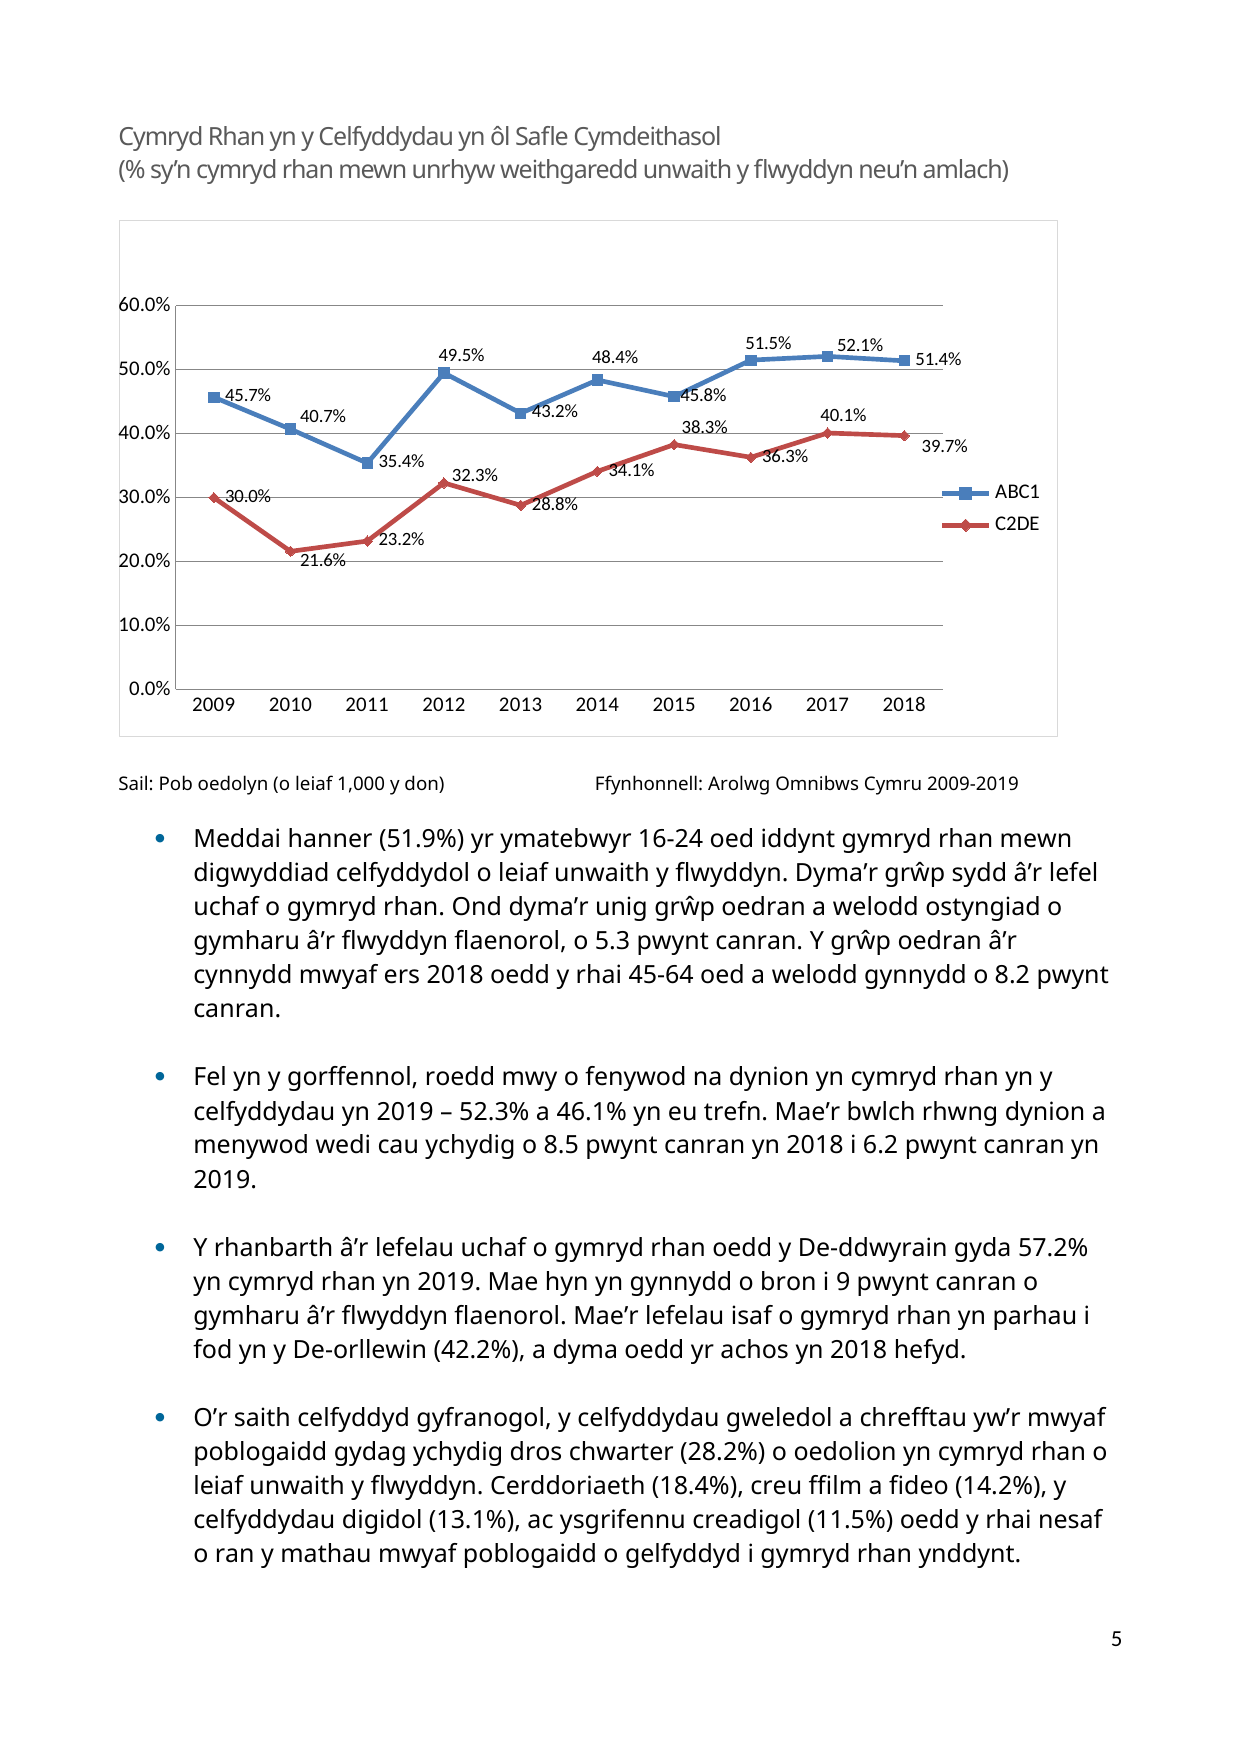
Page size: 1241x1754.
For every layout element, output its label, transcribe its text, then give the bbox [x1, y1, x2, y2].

title Cymryd Rhan yn y Celfyddydau yn ôl Safle Cymdeithasol [118, 118, 1122, 152]
text Sail: Pob oedolyn (o leiaf 1,000 y don) Ffynhonnell: Arolwg Omnibws Cymru 2009-2019 [118, 762, 1132, 796]
list Fel yn y gorffennol, roedd mwy o fenywod na dynion yn cymryd rhan yn y celfyddydau yn 2019 – 52.3% a 46.1% yn eu trefn. Mae’r bwlch rhwng dynion a menywod wedi cau ychydig o 8.5 pwynt canran yn 2018 i 6.2 pwynt canran yn 2019. [156, 1059, 1122, 1195]
list Meddai hanner (51.9%) yr ymatebwyr 16-24 oed iddynt gymryd rhan mewn digwyddiad celfyddydol o leiaf unwaith y flwyddyn. Dyma’r grŵp sydd â’r lefel uchaf o gymryd rhan. Ond dyma’r unig grŵp oedran a welodd ostyngiad o gymharu â’r flwyddyn flaenorol, o 5.3 pwynt canran. Y grŵp oedran â’r cynnydd mwyaf ers 2018 oedd y rhai 45-64 oed a welodd gynnydd o 8.2 pwynt canran. [156, 821, 1122, 1025]
title (% sy’n cymryd rhan mewn unrhyw weithgaredd unwaith y flwyddyn neu’n amlach) [118, 152, 1122, 186]
list O’r saith celfyddyd gyfranogol, y celfyddydau gweledol a chrefftau yw’r mwyaf poblogaidd gydag ychydig dros chwarter (28.2%) o oedolion yn cymryd rhan o leiaf unwaith y flwyddyn. Cerddoriaeth (18.4%), creu ffilm a fideo (14.2%), y celfyddydau digidol (13.1%), ac ysgrifennu creadigol (11.5%) oedd y rhai nesaf o ran y mathau mwyaf poblogaidd o gelfyddyd i gymryd rhan ynddynt. [156, 1400, 1122, 1570]
list Y rhanbarth â’r lefelau uchaf o gymryd rhan oedd y De-ddwyrain gyda 57.2% yn cymryd rhan yn 2019. Mae hyn yn gynnydd o bron i 9 pwynt canran o gymharu â’r flwyddyn flaenorol. Mae’r lefelau isaf o gymryd rhan yn parhau i fod yn y De-orllewin (42.2%), a dyma oedd yr achos yn 2018 hefyd. [156, 1229, 1122, 1366]
